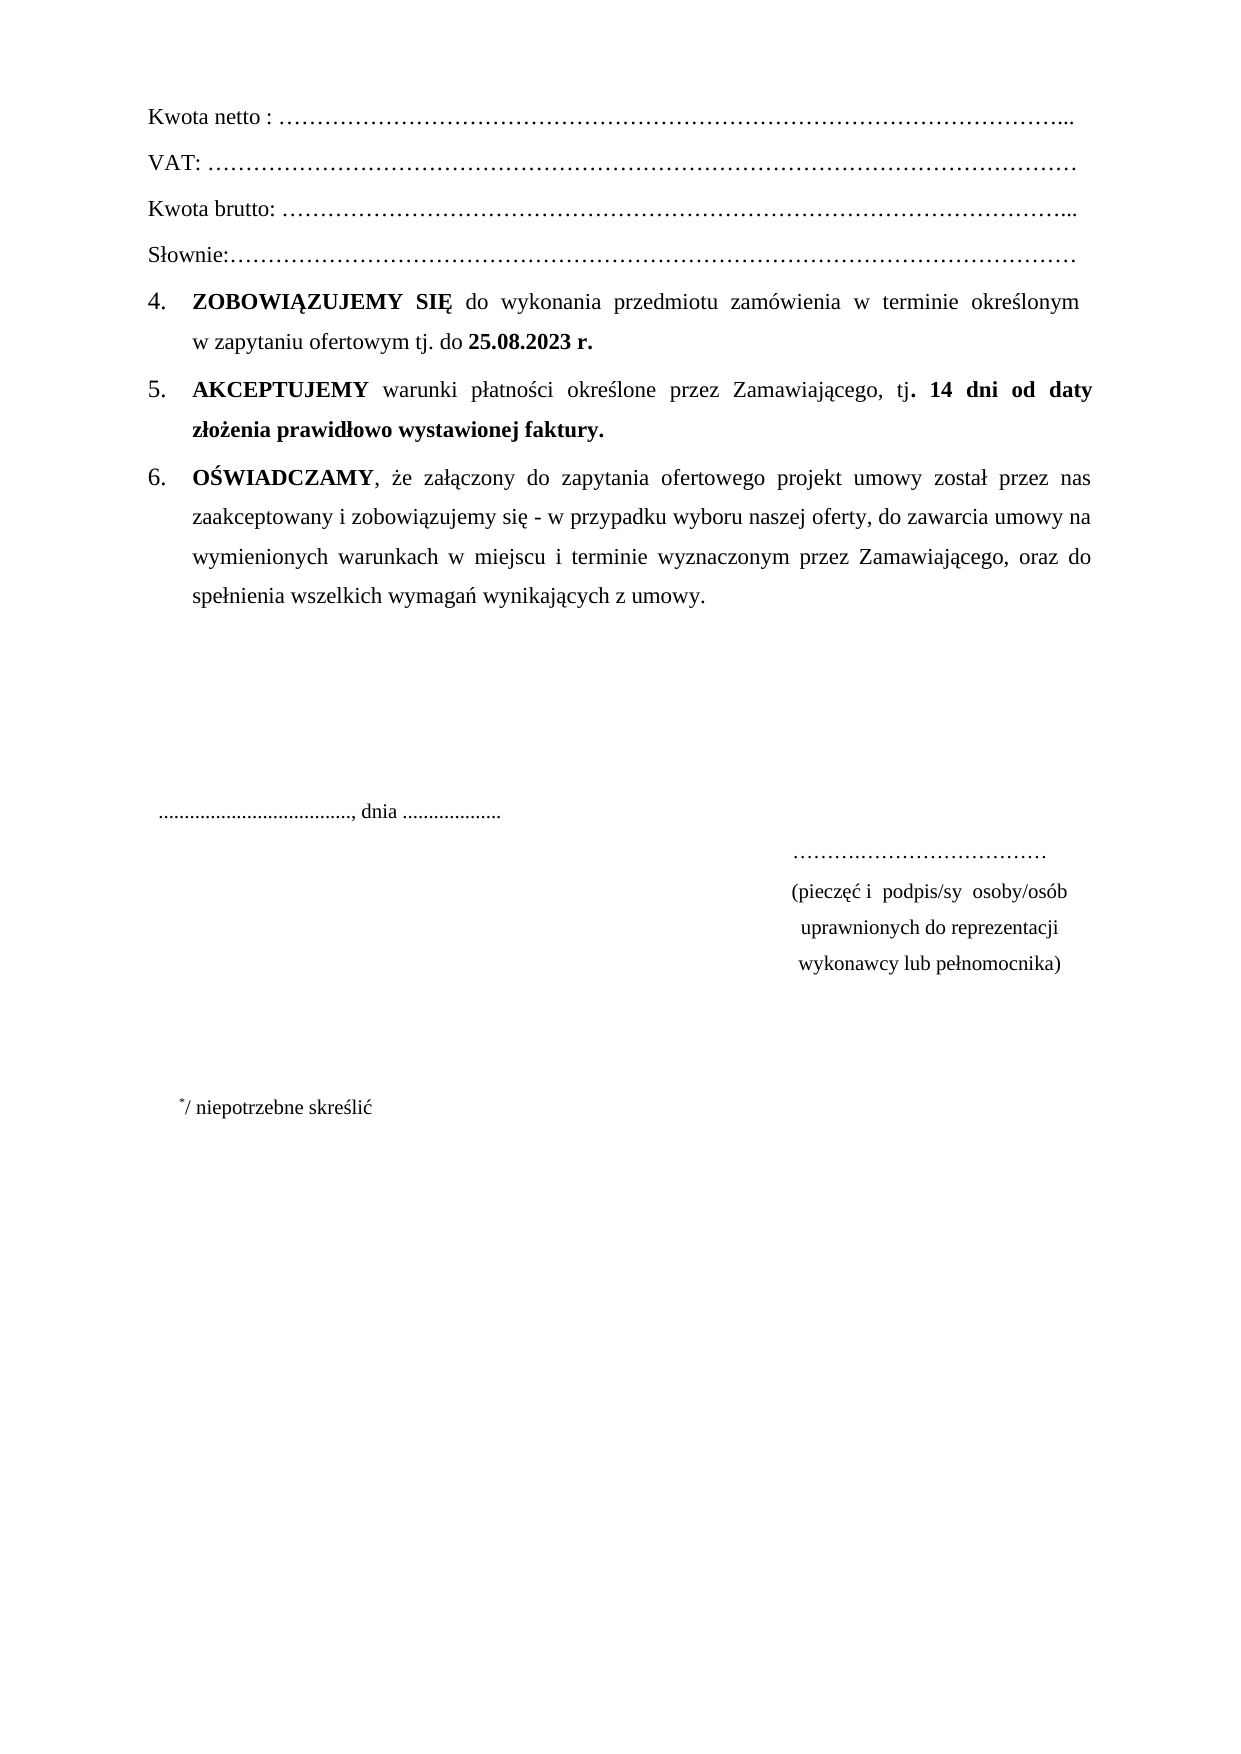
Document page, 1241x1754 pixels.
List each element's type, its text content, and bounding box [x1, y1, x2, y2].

text ....................................., dnia ................... [148, 798, 1093, 823]
text Kwota brutto: …………………………………………………………………………………………... [148, 195, 1093, 221]
list OŚWIADCZAMY, że załączony do zapytania ofertowego projekt umowy został przez nas zaakceptowany i zobowiązujemy się - w przypadku wyboru naszej oferty, do zawarcia umowy na wymienionych warunkach w miejscu i terminie wyznaczonym przez Zamawiającego, oraz do spełnienia wszelkich wymagań wynikających z umowy. [148, 462, 1093, 609]
text (pieczęć i podpis/sy osoby/osób uprawnionych do reprezentacji wykonawcy lub pełnomocnika) [766, 879, 1093, 975]
text ……….……………………… [148, 839, 1093, 863]
list AKCEPTUJEMY warunki płatności określone przez Zamawiającego, tj. 14 dni od daty złożenia prawidłowo wystawionej faktury. [148, 374, 1093, 442]
list ZOBOWIĄZUJEMY SIĘ do wykonania przedmiotu zamówienia w terminie określonym w zapytaniu ofertowym tj. do 25.08.2023 r. [148, 286, 1093, 354]
text Słownie:………………………………………………………………………………………………… [148, 241, 1093, 267]
text */ niepotrzebne skreślić [148, 1095, 1093, 1119]
text Kwota netto : …………………………………………………………………………………………... [148, 103, 1093, 130]
text VAT: …………………………………………………………………………………………………… [148, 149, 1093, 176]
